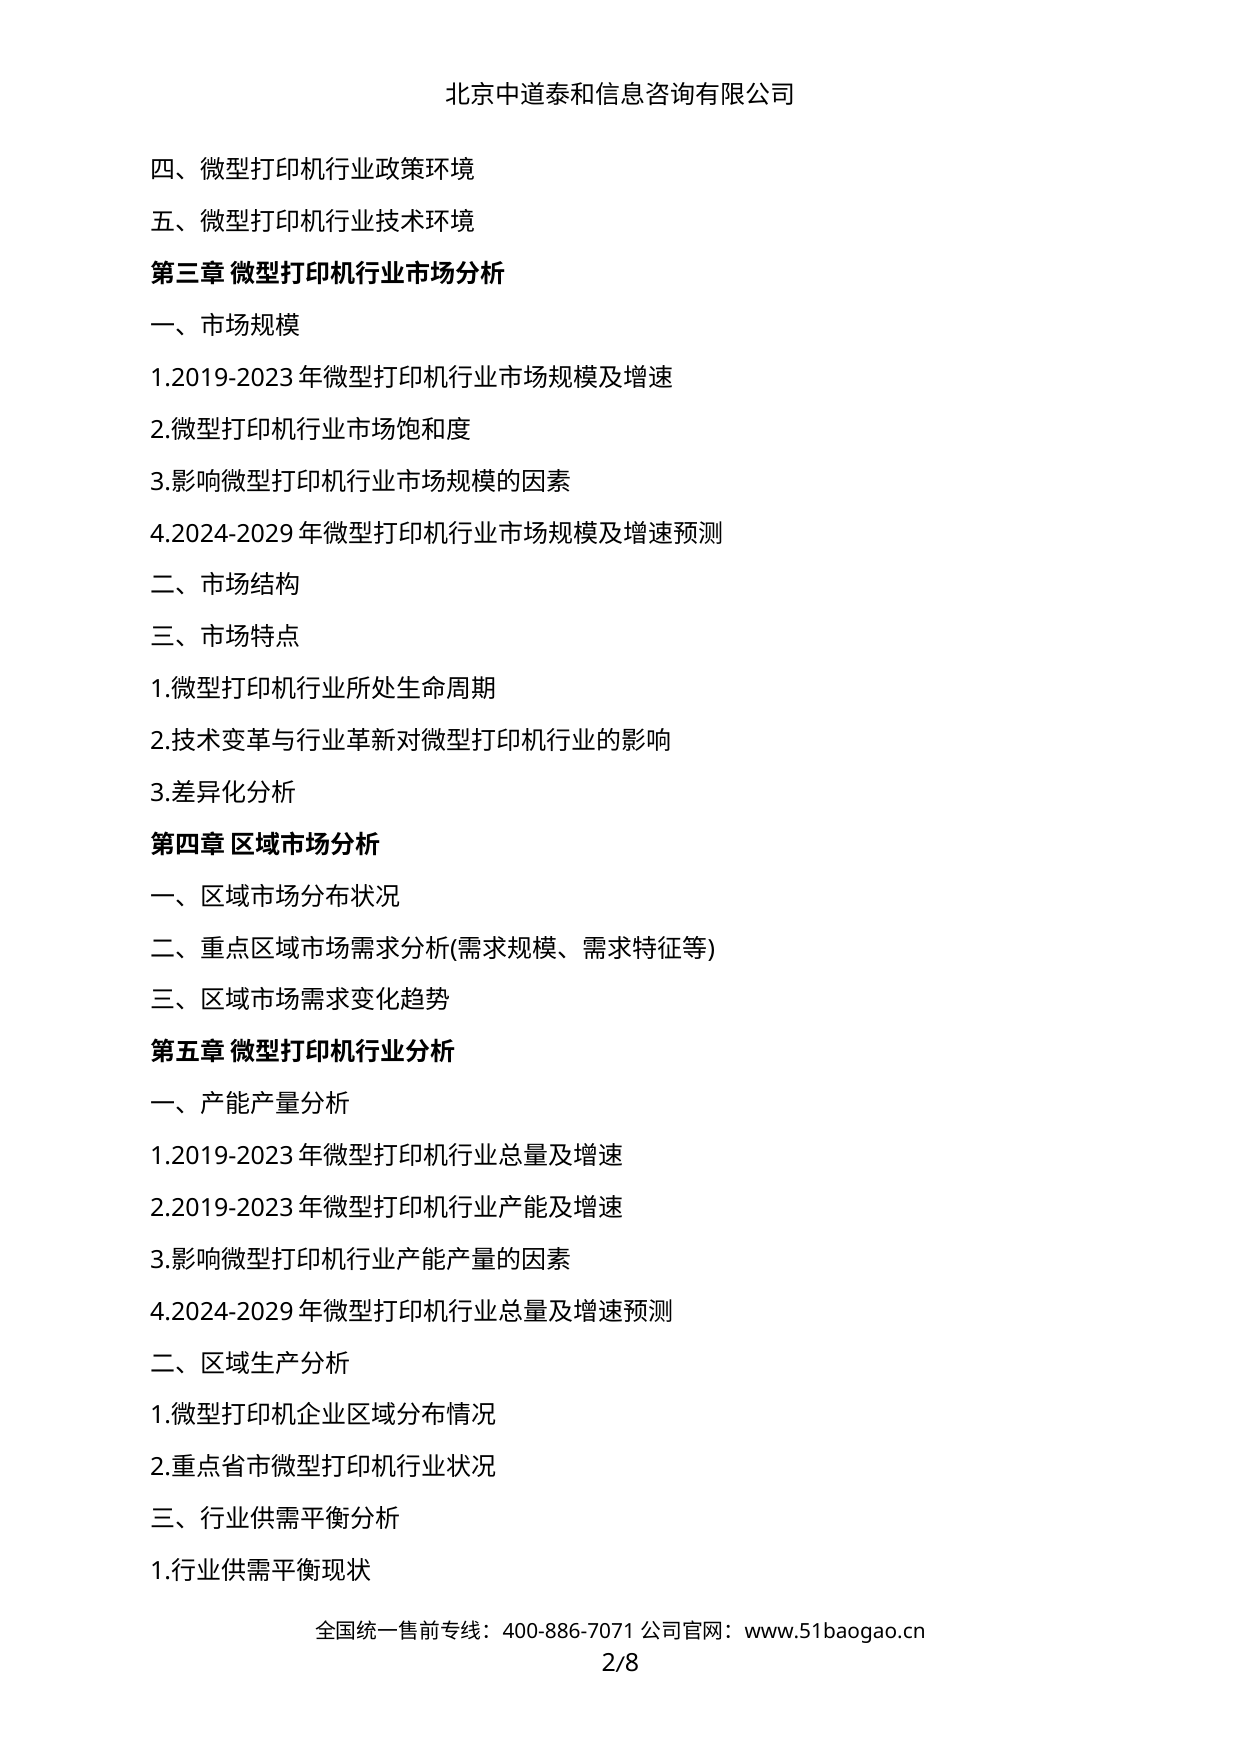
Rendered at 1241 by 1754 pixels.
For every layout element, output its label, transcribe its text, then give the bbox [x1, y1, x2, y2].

text 三、区域市场需求变化趋势 [150, 980, 1090, 1016]
text 二、重点区域市场需求分析(需求规模、需求特征等) [150, 928, 1090, 964]
text 1.微型打印机行业所处生命周期 [150, 669, 1090, 705]
text 4.2024-2029年微型打印机行业市场规模及增速预测 [150, 513, 1090, 549]
text 五、微型打印机行业技术环境 [150, 202, 1090, 238]
text 2.微型打印机行业市场饱和度 [150, 409, 1090, 446]
text 三、行业供需平衡分析 [150, 1499, 1090, 1535]
text 二、区域生产分析 [150, 1343, 1090, 1379]
text 2.2019-2023年微型打印机行业产能及增速 [150, 1187, 1090, 1224]
text 三、市场特点 [150, 617, 1090, 653]
text 4.2024-2029年微型打印机行业总量及增速预测 [150, 1291, 1090, 1327]
text 一、市场规模 [150, 306, 1090, 342]
text 四、微型打印机行业政策环境 [150, 150, 1090, 186]
text 1.2019-2023年微型打印机行业市场规模及增速 [150, 357, 1090, 394]
text 3.影响微型打印机行业市场规模的因素 [150, 461, 1090, 497]
text 一、产能产量分析 [150, 1084, 1090, 1120]
text 3.差异化分析 [150, 772, 1090, 809]
text 第三章 微型打印机行业市场分析 [150, 254, 1090, 290]
text 1.行业供需平衡现状 [150, 1551, 1090, 1587]
text 二、市场结构 [150, 565, 1090, 601]
text 3.影响微型打印机行业产能产量的因素 [150, 1239, 1090, 1276]
text 第四章 区域市场分析 [150, 824, 1090, 861]
text 1.2019-2023年微型打印机行业总量及增速 [150, 1136, 1090, 1172]
text 2.重点省市微型打印机行业状况 [150, 1447, 1090, 1483]
text 第五章 微型打印机行业分析 [150, 1032, 1090, 1068]
text 1.微型打印机企业区域分布情况 [150, 1395, 1090, 1431]
text 2.技术变革与行业革新对微型打印机行业的影响 [150, 721, 1090, 757]
text 一、区域市场分布状况 [150, 876, 1090, 912]
